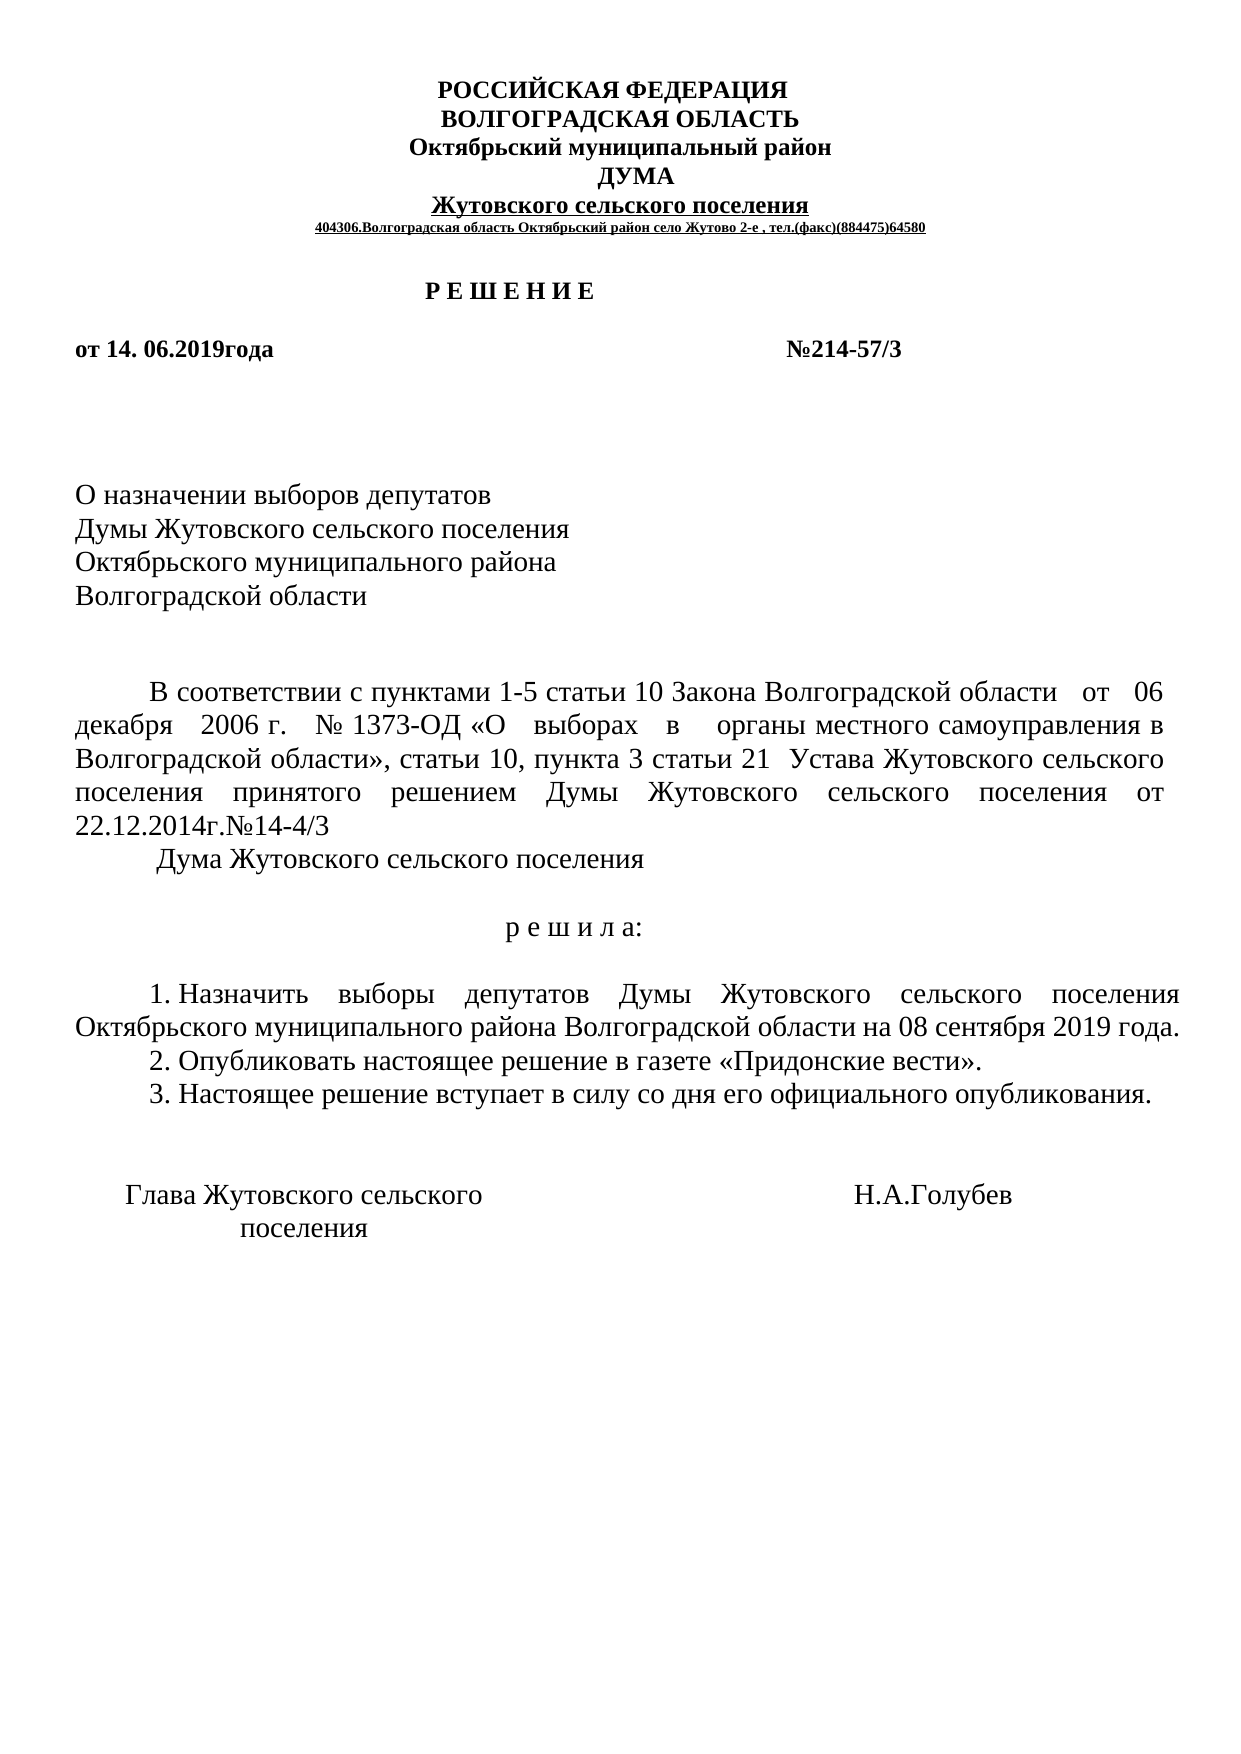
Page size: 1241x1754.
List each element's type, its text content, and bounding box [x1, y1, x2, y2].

text 1. Назначить выборы депутатов Думы Жутовского сельского поселения Октябрьского муниципального района Волгоградской области на 08 сентября 2019 года. [75, 976, 1180, 1043]
table_header Н.А.Голубев [525, 1110, 1027, 1278]
text 404306.Волгоградская область Октябрьский район село Жутово 2-е , тел.(факс)(884475)64580 [75, 219, 1165, 247]
text 2. Опубликовать настоящее решение в газете «Придонские вести». [75, 1043, 1165, 1076]
text Р Е Ш Е Н И Е [75, 276, 1165, 305]
text РОССИЙСКАЯ ФЕДЕРАЦИЯ [75, 75, 1165, 104]
table_header Глава Жутовского сельского поселения [82, 1110, 525, 1278]
text от 14. 06.2019года №214-57/3 [75, 334, 1165, 362]
text ВОЛГОГРАДСКАЯ ОБЛАСТЬ [75, 104, 1165, 132]
text О назначении выборов депутатов [75, 477, 1180, 511]
text Жутовского сельского поселения [75, 190, 1165, 219]
text 3. Настоящее решение вступает в силу со дня его официального опубликования. [75, 1076, 1165, 1110]
text В соответствии с пунктами 1-5 статьи 10 Закона Волгоградской области от 06 декабря 2006 г. № 1373-ОД «О выборах в органы местного самоуправления в Волгоградской области», статьи 10, пункта 3 статьи 21 Устава Жутовского сельского поселения принятого решением Думы Жутовского сельского поселения от 22.12.2014г.№14-4/3 [75, 674, 1165, 842]
text Думы Жутовского сельского поселения [75, 511, 1180, 544]
text Октябрьский муниципальный район [75, 132, 1165, 161]
text Волгоградской области [75, 578, 1180, 612]
text Октябрьского муниципального района [75, 544, 1180, 578]
text Дума Жутовского сельского поселения [75, 842, 1165, 875]
text р е ш и л а: [75, 909, 1165, 942]
text ДУМА [75, 161, 1165, 190]
